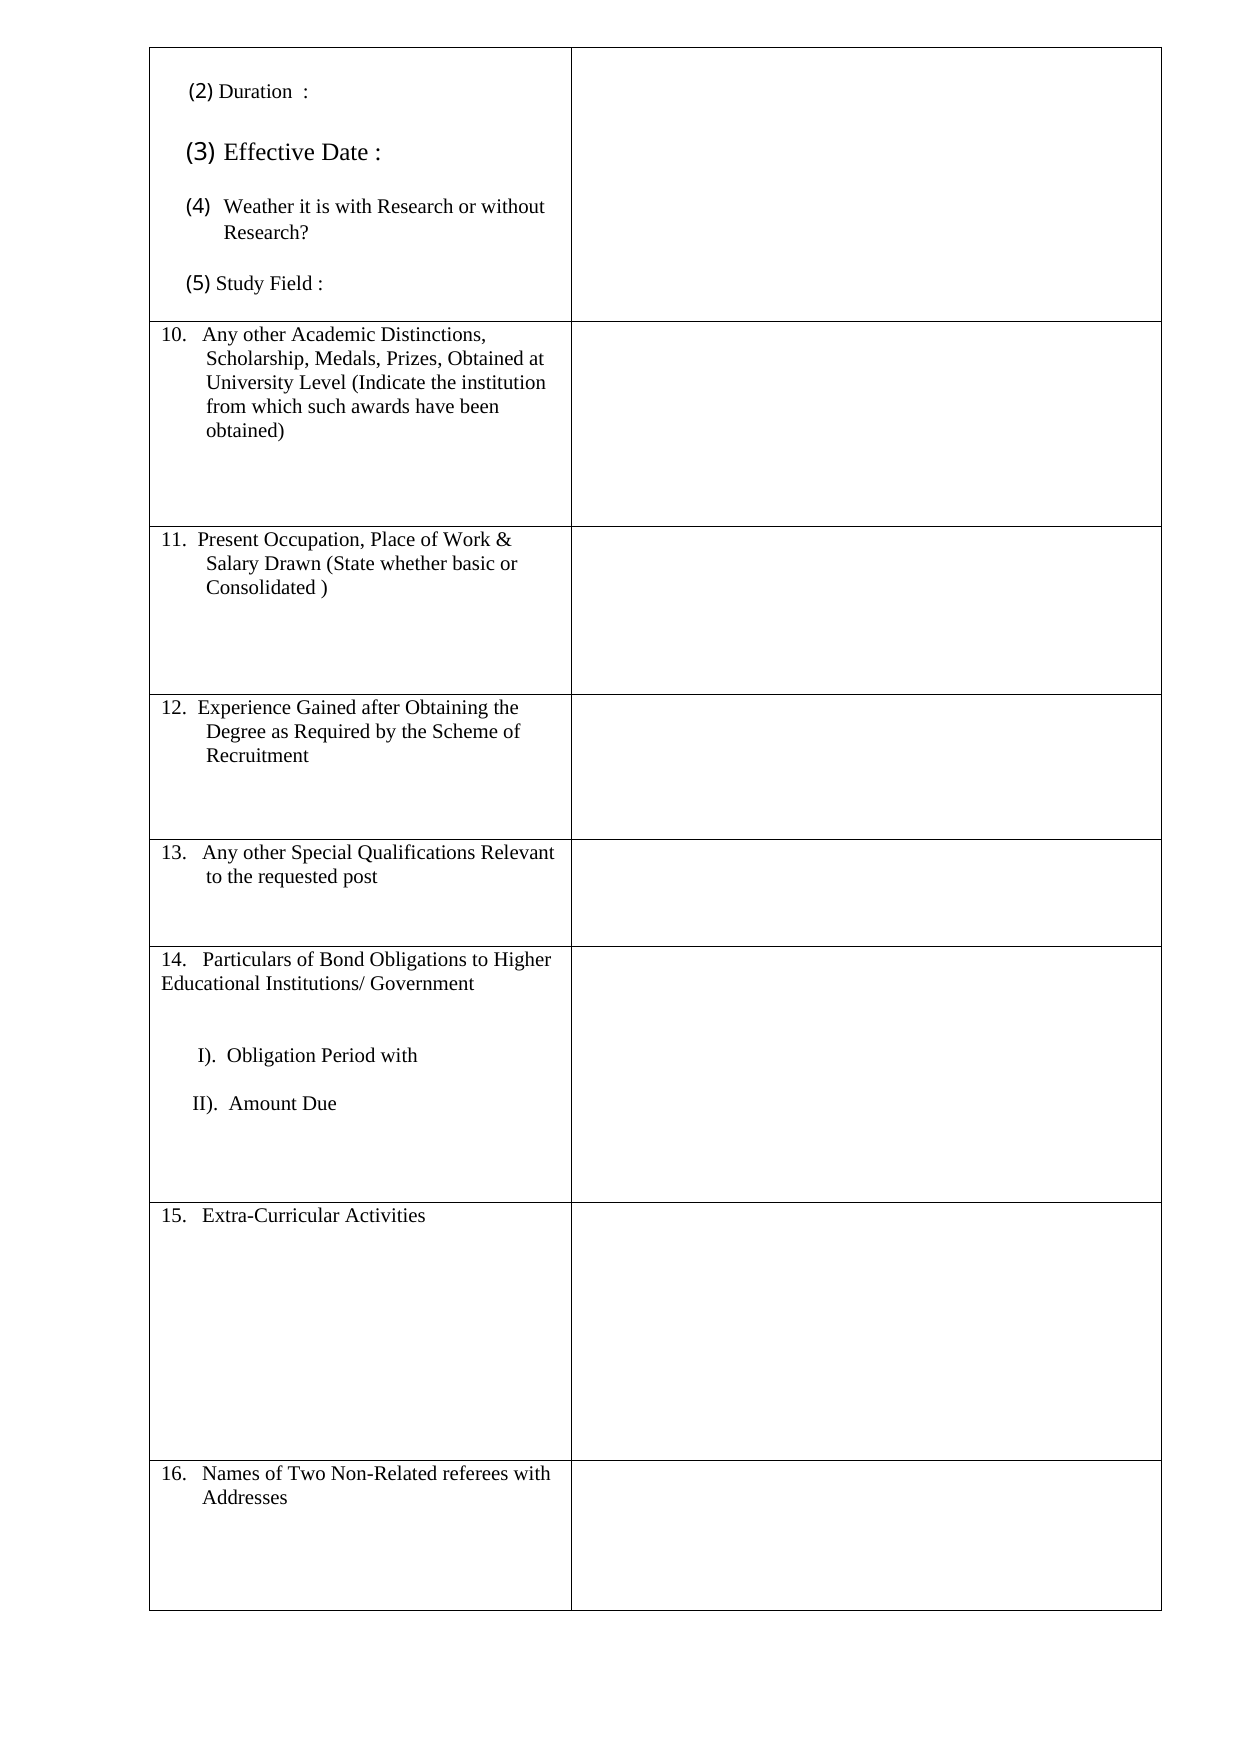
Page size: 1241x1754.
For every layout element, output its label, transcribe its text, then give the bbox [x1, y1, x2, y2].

table_cell Any other Special Qualifications Relevant to the requested post [150, 840, 571, 946]
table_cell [150, 48, 571, 321]
table_cell [572, 840, 1161, 946]
table_cell Extra-Curricular Activities [150, 1203, 571, 1459]
table_cell 12. Experience Gained after Obtaining the Degree as Required by the Scheme of Recruitment [150, 695, 571, 839]
table_cell [572, 322, 1161, 526]
table_cell [572, 695, 1161, 839]
table_cell [572, 48, 1161, 321]
table_cell [572, 527, 1161, 694]
table_cell 11. Present Occupation, Place of Work & Salary Drawn (State whether basic or Consolidated ) [150, 527, 571, 694]
table_cell [572, 947, 1161, 1202]
table_cell 14. Particulars of Bond Obligations to Higher Educational Institutions/ Government I). Obligation Period with II). Amount Due [150, 947, 571, 1202]
table_cell [572, 1461, 1161, 1609]
table_cell Any other Academic Distinctions, Scholarship, Medals, Prizes, Obtained at University Level (Indicate the institution from which such awards have been obtained) [150, 322, 571, 526]
table_cell [572, 1203, 1161, 1459]
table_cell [150, 1461, 571, 1609]
